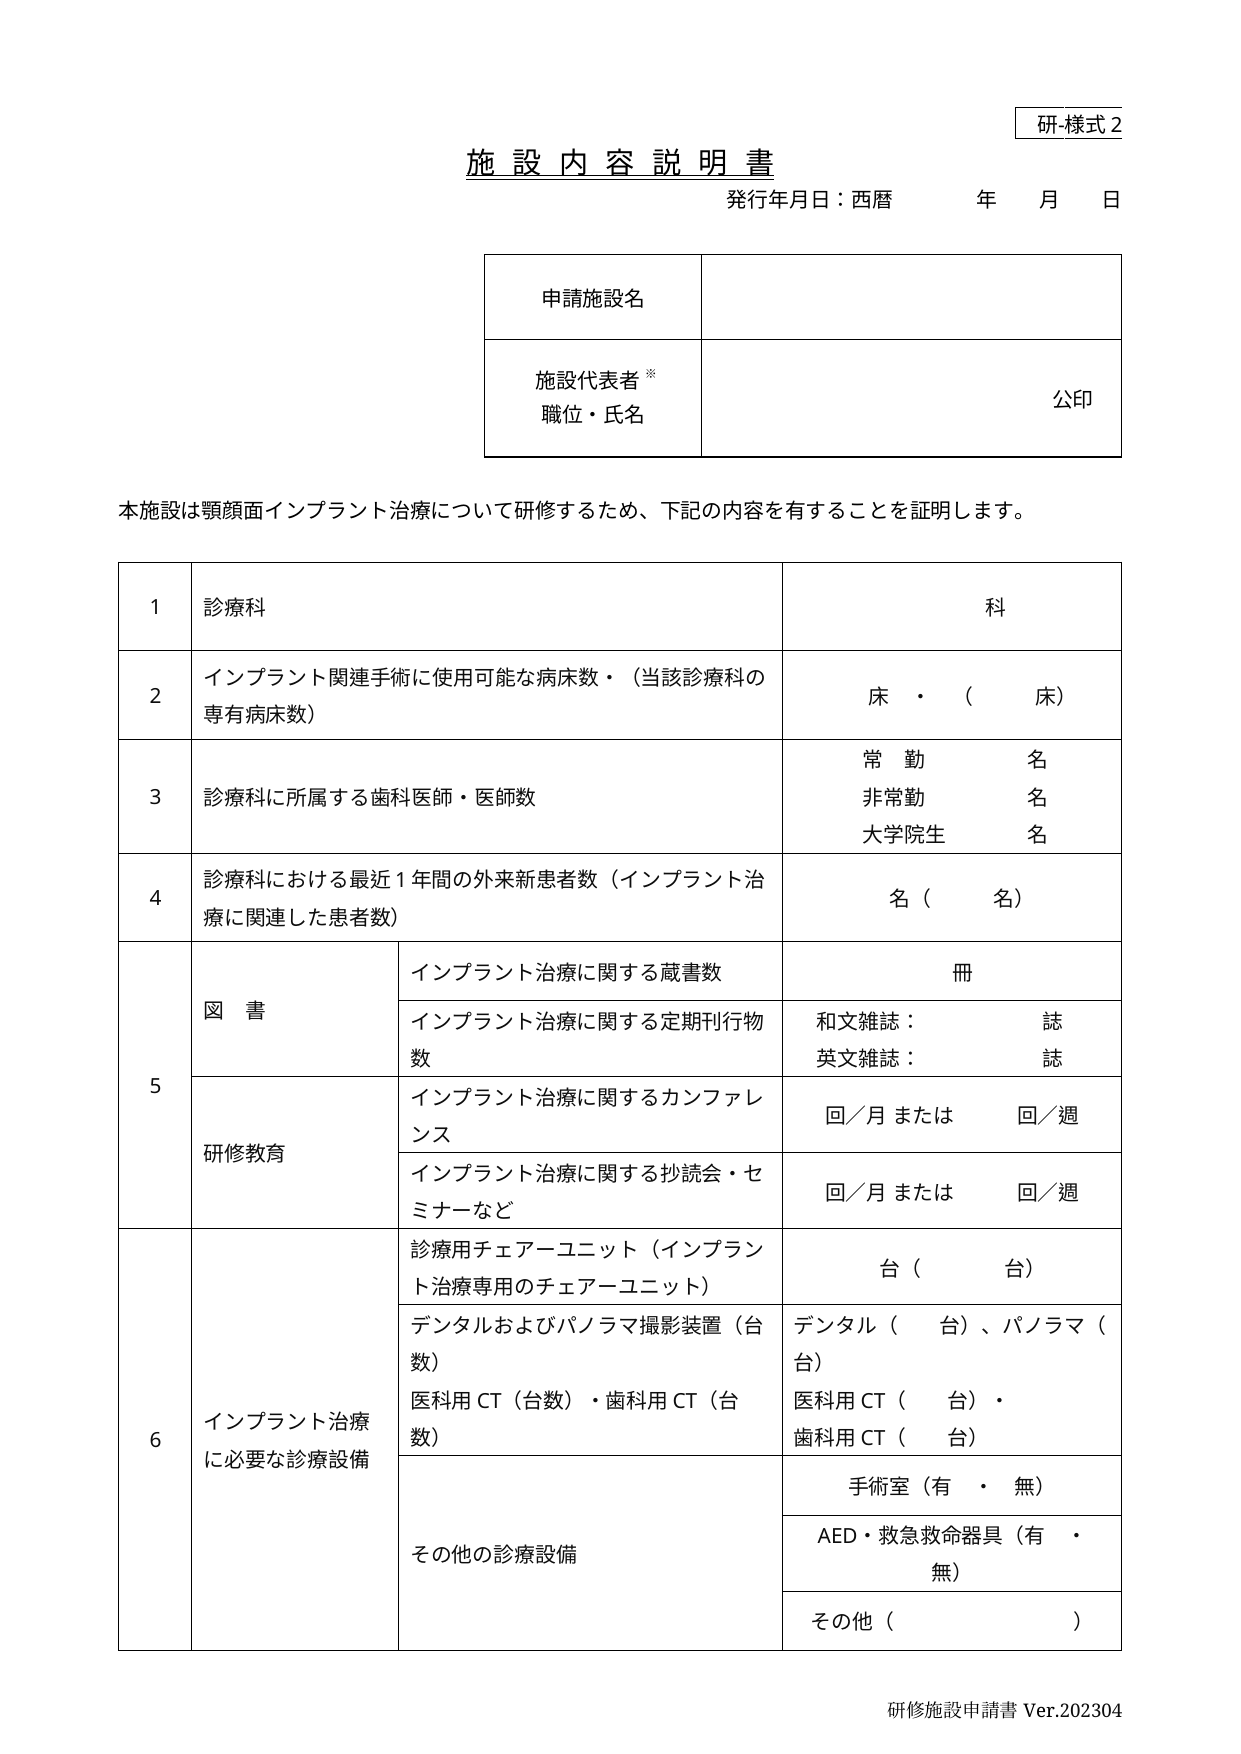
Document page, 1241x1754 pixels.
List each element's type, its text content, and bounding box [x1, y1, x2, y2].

table_cell インプラント治療に関する蔵書数 [399, 942, 782, 1000]
table_cell AED・救急救命器具（有 ・ 無） [783, 1516, 1121, 1591]
table_cell デンタル（ 台）、パノラマ（ 台） 医科用CT（ 台）・ 歯科用CT（ 台） [783, 1305, 1121, 1455]
table_cell その他の診療設備 [399, 1456, 782, 1649]
text 研-様式2 [118, 104, 1122, 142]
table_cell 3 [119, 740, 191, 852]
table_cell 診療用チェアーユニット（インプラント治療専用のチェアーユニット） [399, 1229, 782, 1304]
table_cell 冊 [783, 942, 1121, 1000]
table_cell インプラント治療に関するカンファレンス [399, 1077, 782, 1152]
table_cell インプラント治療に関する抄読会・セミナーなど [399, 1153, 782, 1228]
table_cell その他（ ） [783, 1592, 1121, 1649]
table_cell インプラント治療に関する定期刊行物数 [399, 1001, 782, 1076]
table_cell 4 [119, 854, 191, 941]
table_cell 施設代表者 ※ 職位・氏名 [485, 340, 701, 456]
table_cell 床 ・ （ 床） [783, 651, 1121, 739]
table_cell 6 [119, 1229, 191, 1649]
table_cell インプラント治療に必要な診療設備 [192, 1229, 398, 1649]
table_cell 診療科における最近1年間の外来新患者数（インプラント治療に関連した患者数） [192, 854, 782, 941]
table_header [702, 255, 1121, 339]
table_cell 公印 [702, 340, 1121, 456]
table_cell 手術室（有 ・ 無） [783, 1456, 1121, 1514]
table_cell 和文雑誌： 誌 英文雑誌： 誌 [783, 1001, 1121, 1076]
text 本施設は顎顔面インプラント治療について研修するため、下記の内容を有することを証明します。 [118, 495, 1092, 524]
table_cell 2 [119, 651, 191, 739]
table_cell 回／月 または 回／週 [783, 1077, 1121, 1152]
table_cell 診療科に所属する歯科医師・医師数 [192, 740, 782, 852]
table_cell 研修教育 [192, 1077, 398, 1228]
table_header 申請施設名 [485, 255, 701, 339]
table_cell 回／月 または 回／週 [783, 1153, 1121, 1228]
table_header 1 [119, 563, 191, 650]
text 発行年月日：西暦 年 月 日 [118, 179, 1122, 217]
table_cell 図 書 [192, 942, 398, 1076]
table_cell デンタルおよびパノラマ撮影装置（台数） 医科用CT（台数）・歯科用CT（台数） [399, 1305, 782, 1455]
table_header 診療科 [192, 563, 782, 650]
text 施設内容説明書 [118, 142, 1122, 179]
table_header 科 [783, 563, 1121, 650]
table_cell 常 勤 名 非常勤 名 大学院生 名 [783, 740, 1121, 852]
table_cell インプラント関連手術に使用可能な病床数・（当該診療科の専有病床数） [192, 651, 782, 739]
table_cell 名（ 名） [783, 854, 1121, 941]
table_cell 台（ 台） [783, 1229, 1121, 1304]
table_cell 5 [119, 942, 191, 1228]
